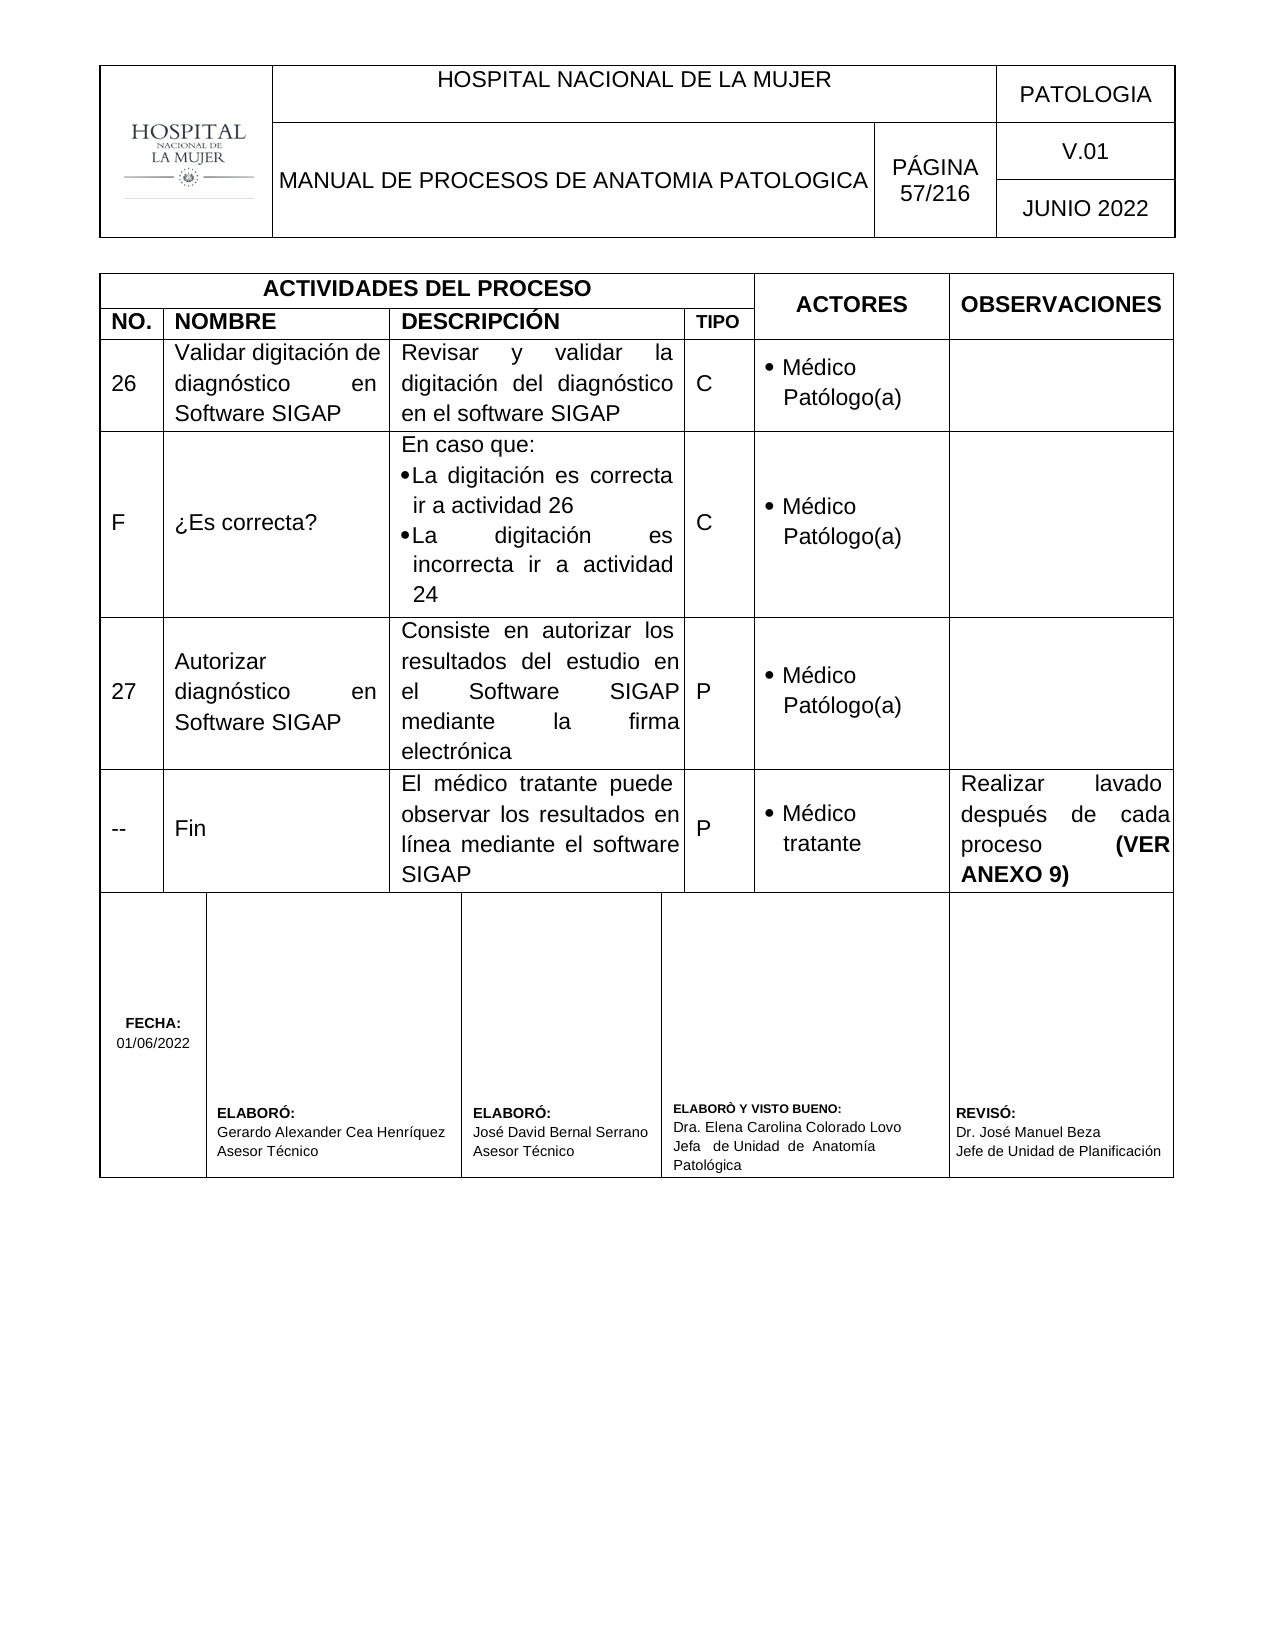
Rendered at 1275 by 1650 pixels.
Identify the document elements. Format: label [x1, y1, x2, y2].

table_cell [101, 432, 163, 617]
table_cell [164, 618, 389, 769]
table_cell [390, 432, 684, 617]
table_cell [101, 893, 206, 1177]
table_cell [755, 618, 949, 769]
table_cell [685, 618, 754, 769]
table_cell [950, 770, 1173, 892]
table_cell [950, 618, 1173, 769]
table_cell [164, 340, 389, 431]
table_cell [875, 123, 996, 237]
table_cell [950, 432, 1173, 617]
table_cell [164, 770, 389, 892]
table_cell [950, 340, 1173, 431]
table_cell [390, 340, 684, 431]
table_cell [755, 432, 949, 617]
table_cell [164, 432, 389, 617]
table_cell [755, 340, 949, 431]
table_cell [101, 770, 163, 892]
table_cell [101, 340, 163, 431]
picture [123, 108, 255, 199]
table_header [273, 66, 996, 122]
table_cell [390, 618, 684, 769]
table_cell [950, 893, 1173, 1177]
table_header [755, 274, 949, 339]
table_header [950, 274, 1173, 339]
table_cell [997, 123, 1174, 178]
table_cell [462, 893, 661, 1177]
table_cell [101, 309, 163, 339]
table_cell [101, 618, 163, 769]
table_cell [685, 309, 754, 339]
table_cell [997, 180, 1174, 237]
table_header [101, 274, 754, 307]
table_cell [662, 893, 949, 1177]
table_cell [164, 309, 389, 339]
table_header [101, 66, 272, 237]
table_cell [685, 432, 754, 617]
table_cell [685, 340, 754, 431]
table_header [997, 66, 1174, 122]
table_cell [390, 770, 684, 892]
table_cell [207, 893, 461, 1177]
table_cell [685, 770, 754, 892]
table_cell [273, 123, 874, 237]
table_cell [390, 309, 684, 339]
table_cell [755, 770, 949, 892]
